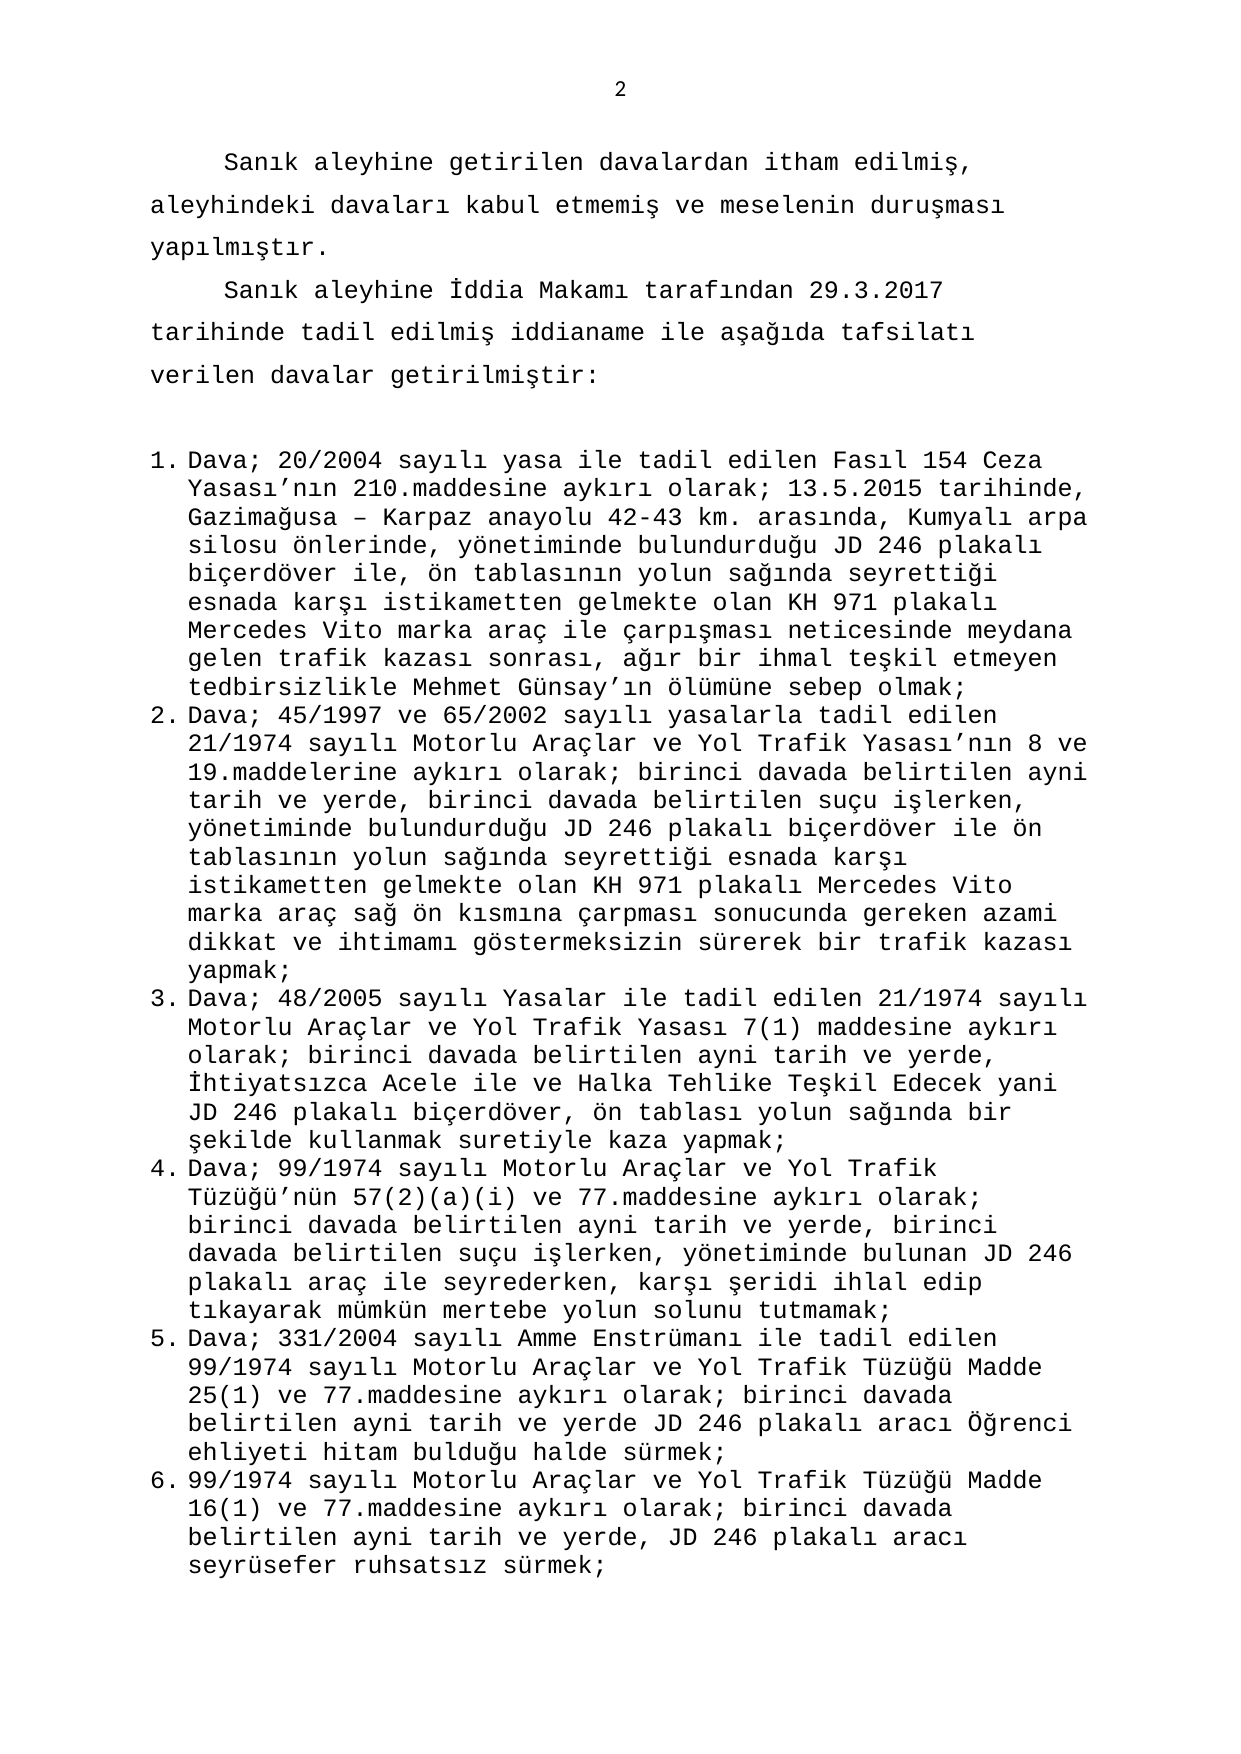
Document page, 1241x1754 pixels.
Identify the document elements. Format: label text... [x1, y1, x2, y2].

text Sanık aleyhine getirilen davalardan itham edilmiş, aleyhindeki davaları kabul etmemiş ve meselenin duruşması yapılmıştır. [150, 150, 1090, 263]
list Dava; 331/2004 sayılı Amme Enstrümanı ile tadil edilen 99/1974 sayılı Motorlu Araçlar ve Yol Trafik Tüzüğü Madde 25(1) ve 77.maddesine aykırı olarak; birinci davada belirtilen ayni tarih ve yerde JD 246 plakalı aracı Öğrenci ehliyeti hitam bulduğu halde sürmek; [150, 1326, 1090, 1467]
list Dava; 20/2004 sayılı yasa ile tadil edilen Fasıl 154 Ceza Yasası’nın 210.maddesine aykırı olarak; 13.5.2015 tarihinde, Gazimağusa – Karpaz anayolu 42-43 km. arasında, Kumyalı arpa silosu önlerinde, yönetiminde bulundurduğu JD 246 plakalı biçerdöver ile, ön tablasının yolun sağında seyrettiği esnada karşı istikametten gelmekte olan KH 971 plakalı Mercedes Vito marka araç ile çarpışması neticesinde meydana gelen trafik kazası sonrası, ağır bir ihmal teşkil etmeyen tedbirsizlikle Mehmet Günsay’ın ölümüne sebep olmak; [150, 447, 1090, 702]
list Dava; 45/1997 ve 65/2002 sayılı yasalarla tadil edilen 21/1974 sayılı Motorlu Araçlar ve Yol Trafik Yasası’nın 8 ve 19.maddelerine aykırı olarak; birinci davada belirtilen ayni tarih ve yerde, birinci davada belirtilen suçu işlerken, yönetiminde bulundurduğu JD 246 plakalı biçerdöver ile ön tablasının yolun sağında seyrettiği esnada karşı istikametten gelmekte olan KH 971 plakalı Mercedes Vito marka araç sağ ön kısmına çarpması sonucunda gereken azami dikkat ve ihtimamı göstermeksizin sürerek bir trafik kazası yapmak; [150, 702, 1090, 986]
text Sanık aleyhine İddia Makamı tarafından 29.3.2017 tarihinde tadil edilmiş iddianame ile aşağıda tafsilatı verilen davalar getirilmiştir: [150, 277, 1090, 391]
list Dava; 99/1974 sayılı Motorlu Araçlar ve Yol Trafik Tüzüğü’nün 57(2)(a)(i) ve 77.maddesine aykırı olarak; birinci davada belirtilen ayni tarih ve yerde, birinci davada belirtilen suçu işlerken, yönetiminde bulunan JD 246 plakalı araç ile seyrederken, karşı şeridi ihlal edip tıkayarak mümkün mertebe yolun solunu tutmamak; [150, 1156, 1090, 1326]
list 99/1974 sayılı Motorlu Araçlar ve Yol Trafik Tüzüğü Madde 16(1) ve 77.maddesine aykırı olarak; birinci davada belirtilen ayni tarih ve yerde, JD 246 plakalı aracı seyrüsefer ruhsatsız sürmek; [150, 1467, 1090, 1581]
list Dava; 48/2005 sayılı Yasalar ile tadil edilen 21/1974 sayılı Motorlu Araçlar ve Yol Trafik Yasası 7(1) maddesine aykırı olarak; birinci davada belirtilen ayni tarih ve yerde, İhtiyatsızca Acele ile ve Halka Tehlike Teşkil Edecek yani JD 246 plakalı biçerdöver, ön tablası yolun sağında bir şekilde kullanmak suretiyle kaza yapmak; [150, 986, 1090, 1156]
